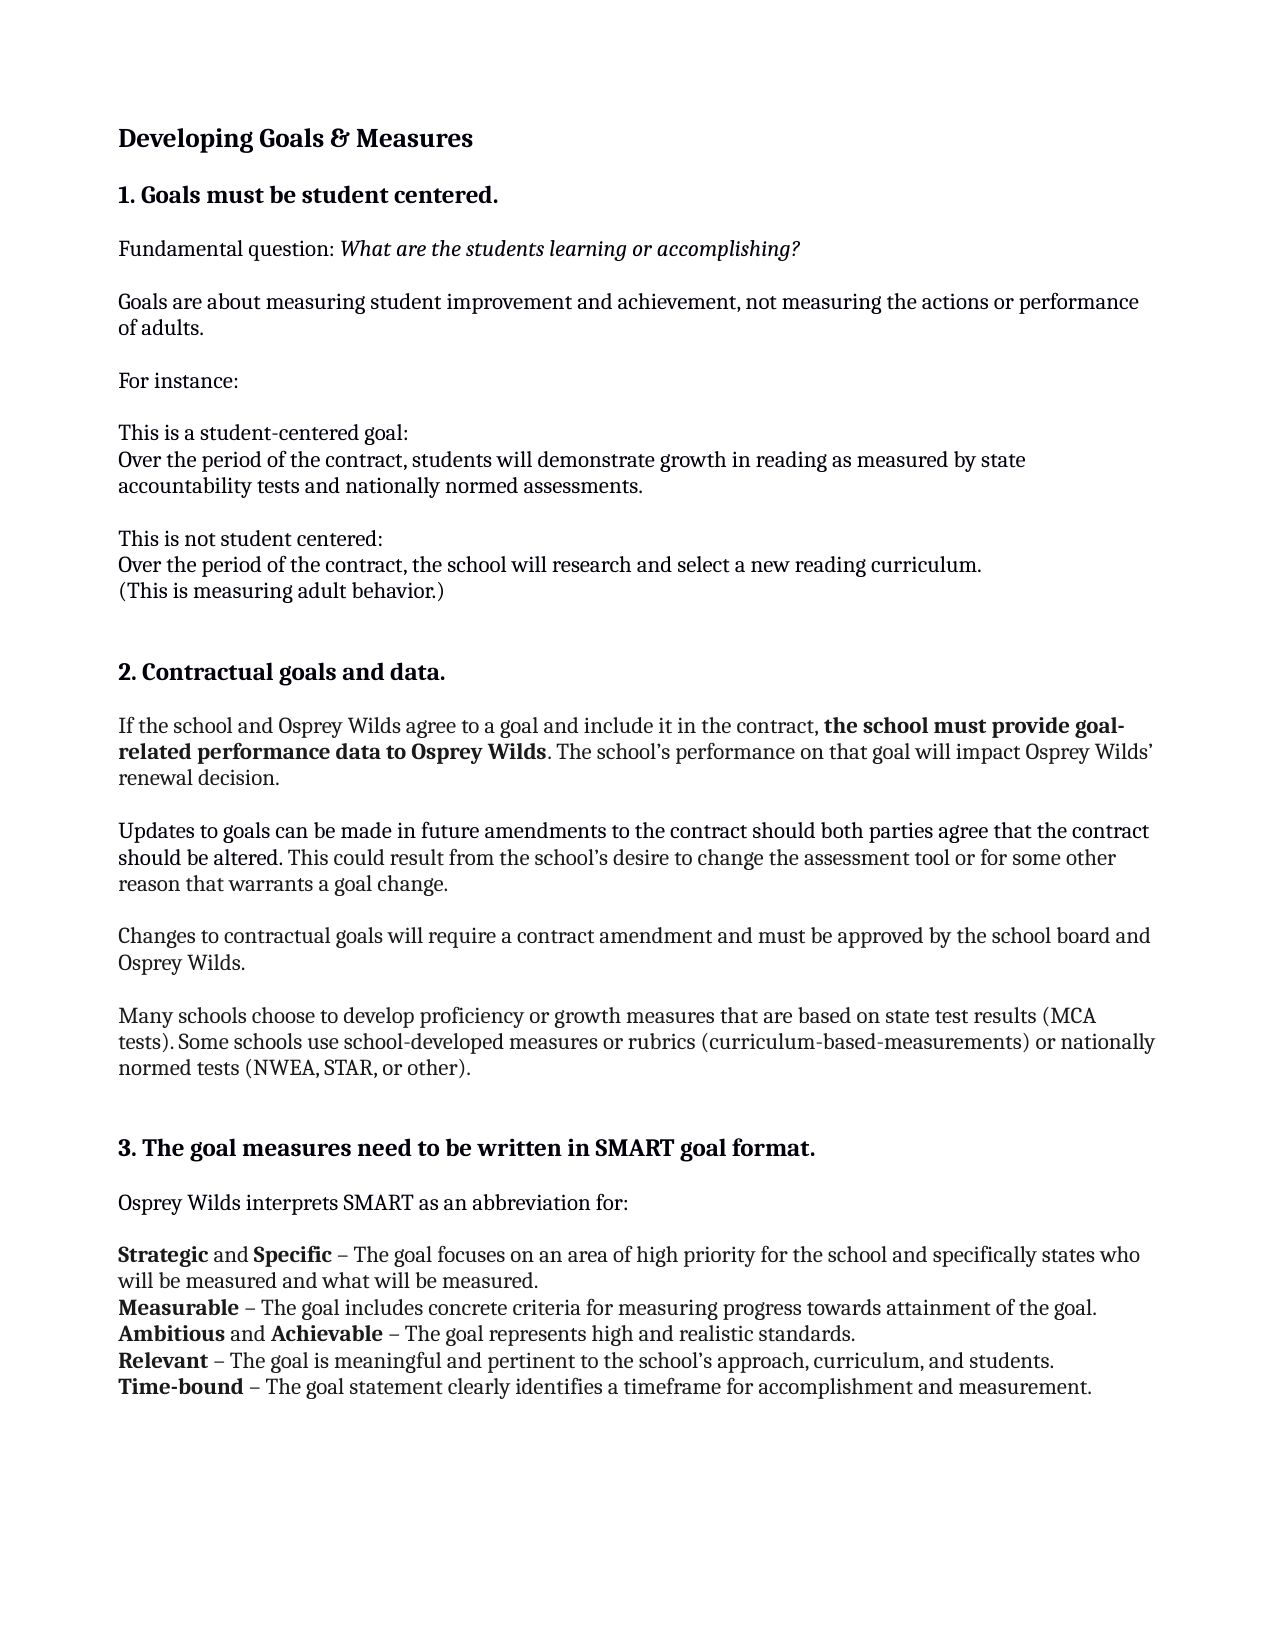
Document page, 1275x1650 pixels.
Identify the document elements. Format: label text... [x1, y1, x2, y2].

text Fundamental question: What are the students learning or accomplishing? [118, 236, 1157, 262]
text This is a student-centered goal: [118, 420, 1157, 447]
text Many schools choose to develop proficiency or growth measures that are based on state test results (MCA tests). Some schools use school-developed measures or rubrics (curriculum-based-measurements) or nationally normed tests (NWEA, STAR, or other). [118, 1002, 1157, 1081]
text 1. Goals must be student centered. [118, 181, 1157, 209]
text For instance: [118, 367, 1157, 394]
text Updates to goals can be made in future amendments to the contract should both parties agree that the contract should be altered. This could result from the school’s desire to change the assessment tool or for some other reason that warrants a goal change. [118, 818, 1157, 897]
text Measurable – The goal includes concrete criteria for measuring progress towards attainment of the goal. [118, 1295, 1157, 1321]
text Changes to contractual goals will require a contract amendment and must be approved by the school board and Osprey Wilds. [118, 923, 1157, 976]
text Strategic and Specific – The goal focuses on an area of high priority for the school and specifically states who will be measured and what will be measured. [118, 1242, 1157, 1295]
text (This is measuring adult behavior.) [118, 578, 1157, 605]
text 2. Contractual goals and data. [118, 657, 1157, 686]
text Developing Goals & Measures [118, 123, 1157, 154]
text Relevant – The goal is meaningful and pertinent to the school’s approach, curriculum, and students. [118, 1347, 1157, 1374]
text Over the period of the contract, the school will research and select a new reading curriculum. [118, 552, 1157, 578]
text Goals are about measuring student improvement and achievement, not measuring the actions or performance of adults. [118, 288, 1157, 341]
text If the school and Osprey Wilds agree to a goal and include it in the contract, the school must provide goal-related performance data to Osprey Wilds. The school’s performance on that goal will impact Osprey Wilds’ renewal decision. [118, 712, 1157, 792]
text Over the period of the contract, students will demonstrate growth in reading as measured by state accountability tests and nationally normed assessments. [118, 447, 1157, 499]
text Ambitious and Achievable – The goal represents high and realistic standards. [118, 1321, 1157, 1347]
text Time-bound – The goal statement clearly identifies a timeframe for accomplishment and measurement. [118, 1374, 1157, 1400]
text 3. The goal measures need to be written in SMART goal format. [118, 1134, 1157, 1163]
text Osprey Wilds interprets SMART as an abbreviation for: [118, 1189, 1157, 1216]
text This is not student centered: [118, 526, 1157, 552]
